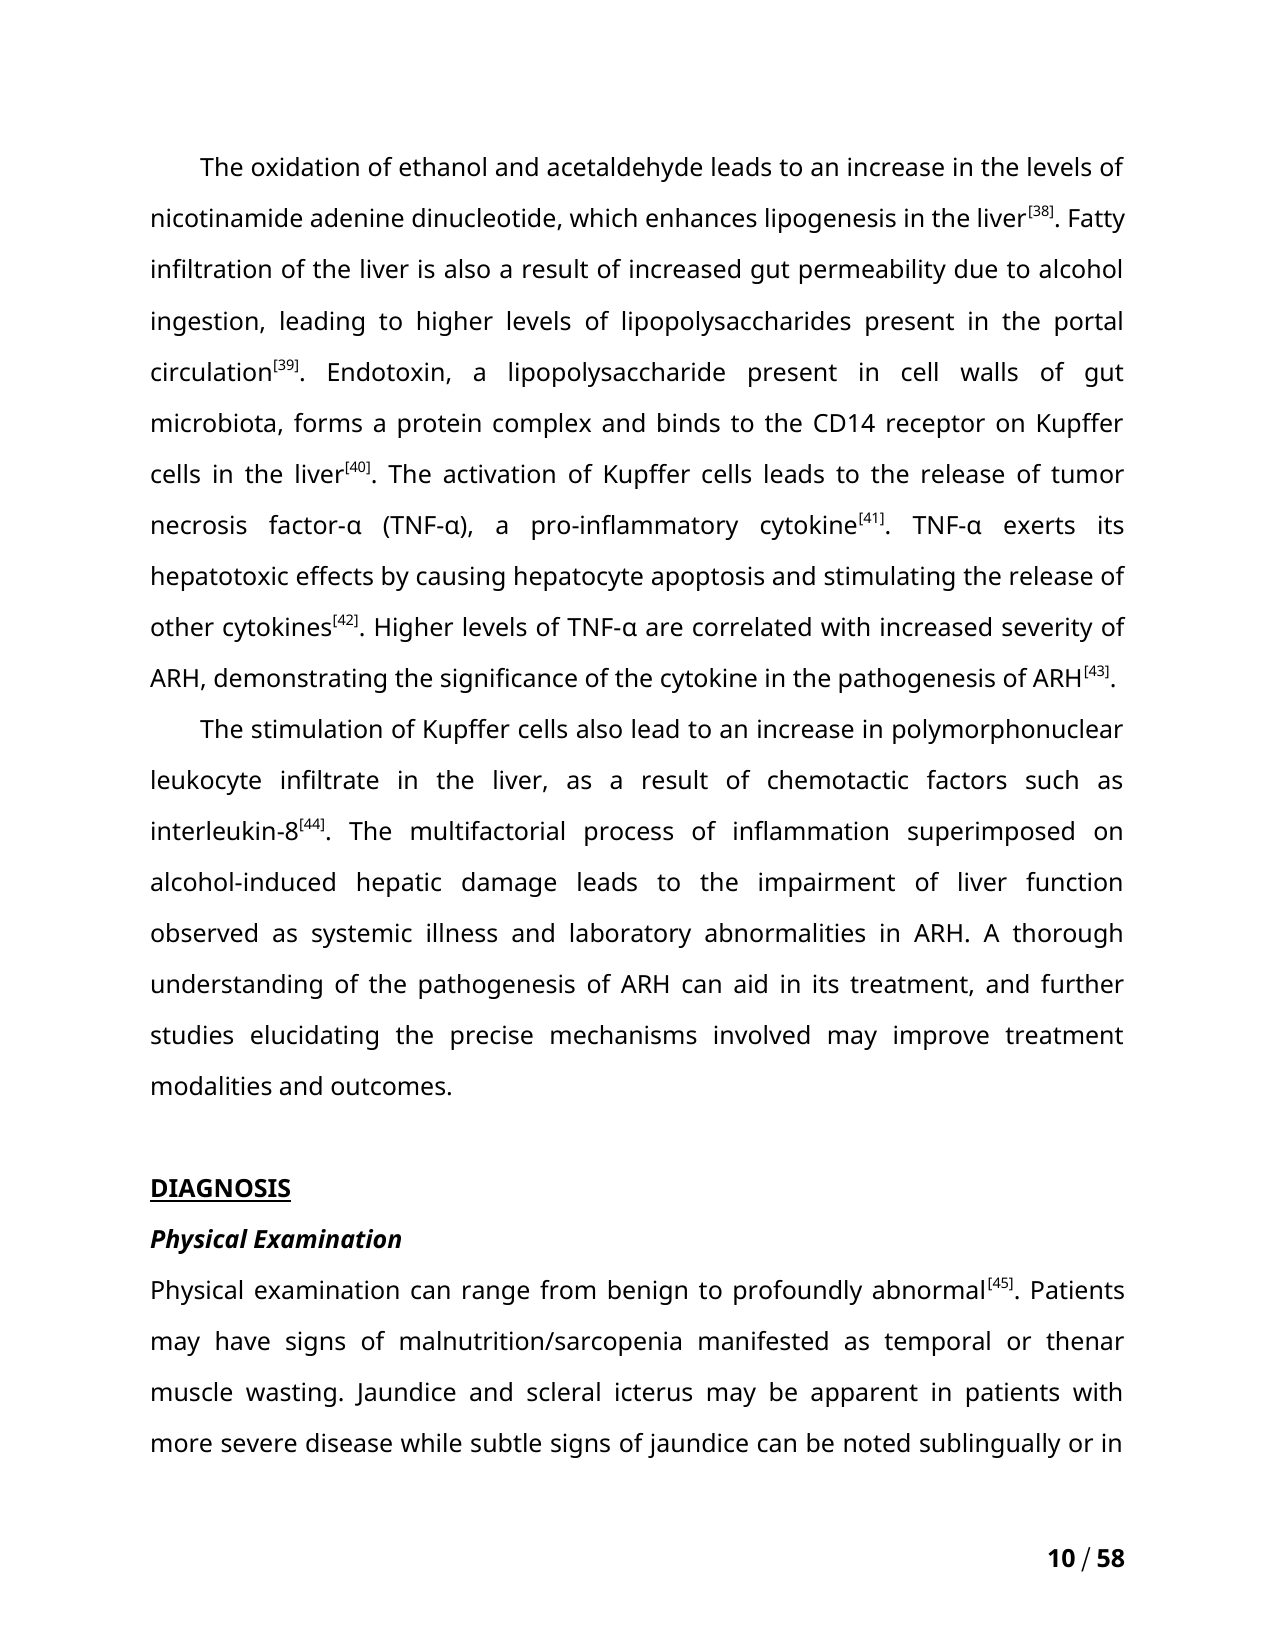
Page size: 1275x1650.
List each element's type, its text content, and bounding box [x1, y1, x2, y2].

text The stimulation of Kupffer cells also lead to an increase in polymorphonuclear leukocyte infiltrate in the liver, as a result of chemotactic factors such as interleukin-8[44]. The multifactorial process of inflammation superimposed on alcohol-induced hepatic damage leads to the impairment of liver function observed as systemic illness and laboratory abnormalities in ARH. A thorough understanding of the pathogenesis of ARH can aid in its treatment, and further studies elucidating the precise mechanisms involved may improve treatment modalities and outcomes. [150, 711, 1125, 1103]
text Physical Examination [150, 1222, 1125, 1256]
text Diagnosis [150, 1171, 1125, 1205]
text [150, 1273, 1125, 1460]
text The oxidation of ethanol and acetaldehyde leads to an increase in the levels of nicotinamide adenine dinucleotide, which enhances lipogenesis in the liver[38]. Fatty infiltration of the liver is also a result of increased gut permeability due to alcohol ingestion, leading to higher levels of lipopolysaccharides present in the portal circulation[39]. Endotoxin, a lipopolysaccharide present in cell walls of gut microbiota, forms a protein complex and binds to the CD14 receptor on Kupffer cells in the liver[40]. The activation of Kupffer cells leads to the release of tumor necrosis factor-α (TNF-α), a pro-inflammatory cytokine[41]. TNF-α exerts its hepatotoxic effects by causing hepatocyte apoptosis and stimulating the release of other cytokines[42]. Higher levels of TNF-α are correlated with increased severity of ARH, demonstrating the significance of the cytokine in the pathogenesis of ARH[43]. [150, 150, 1125, 694]
